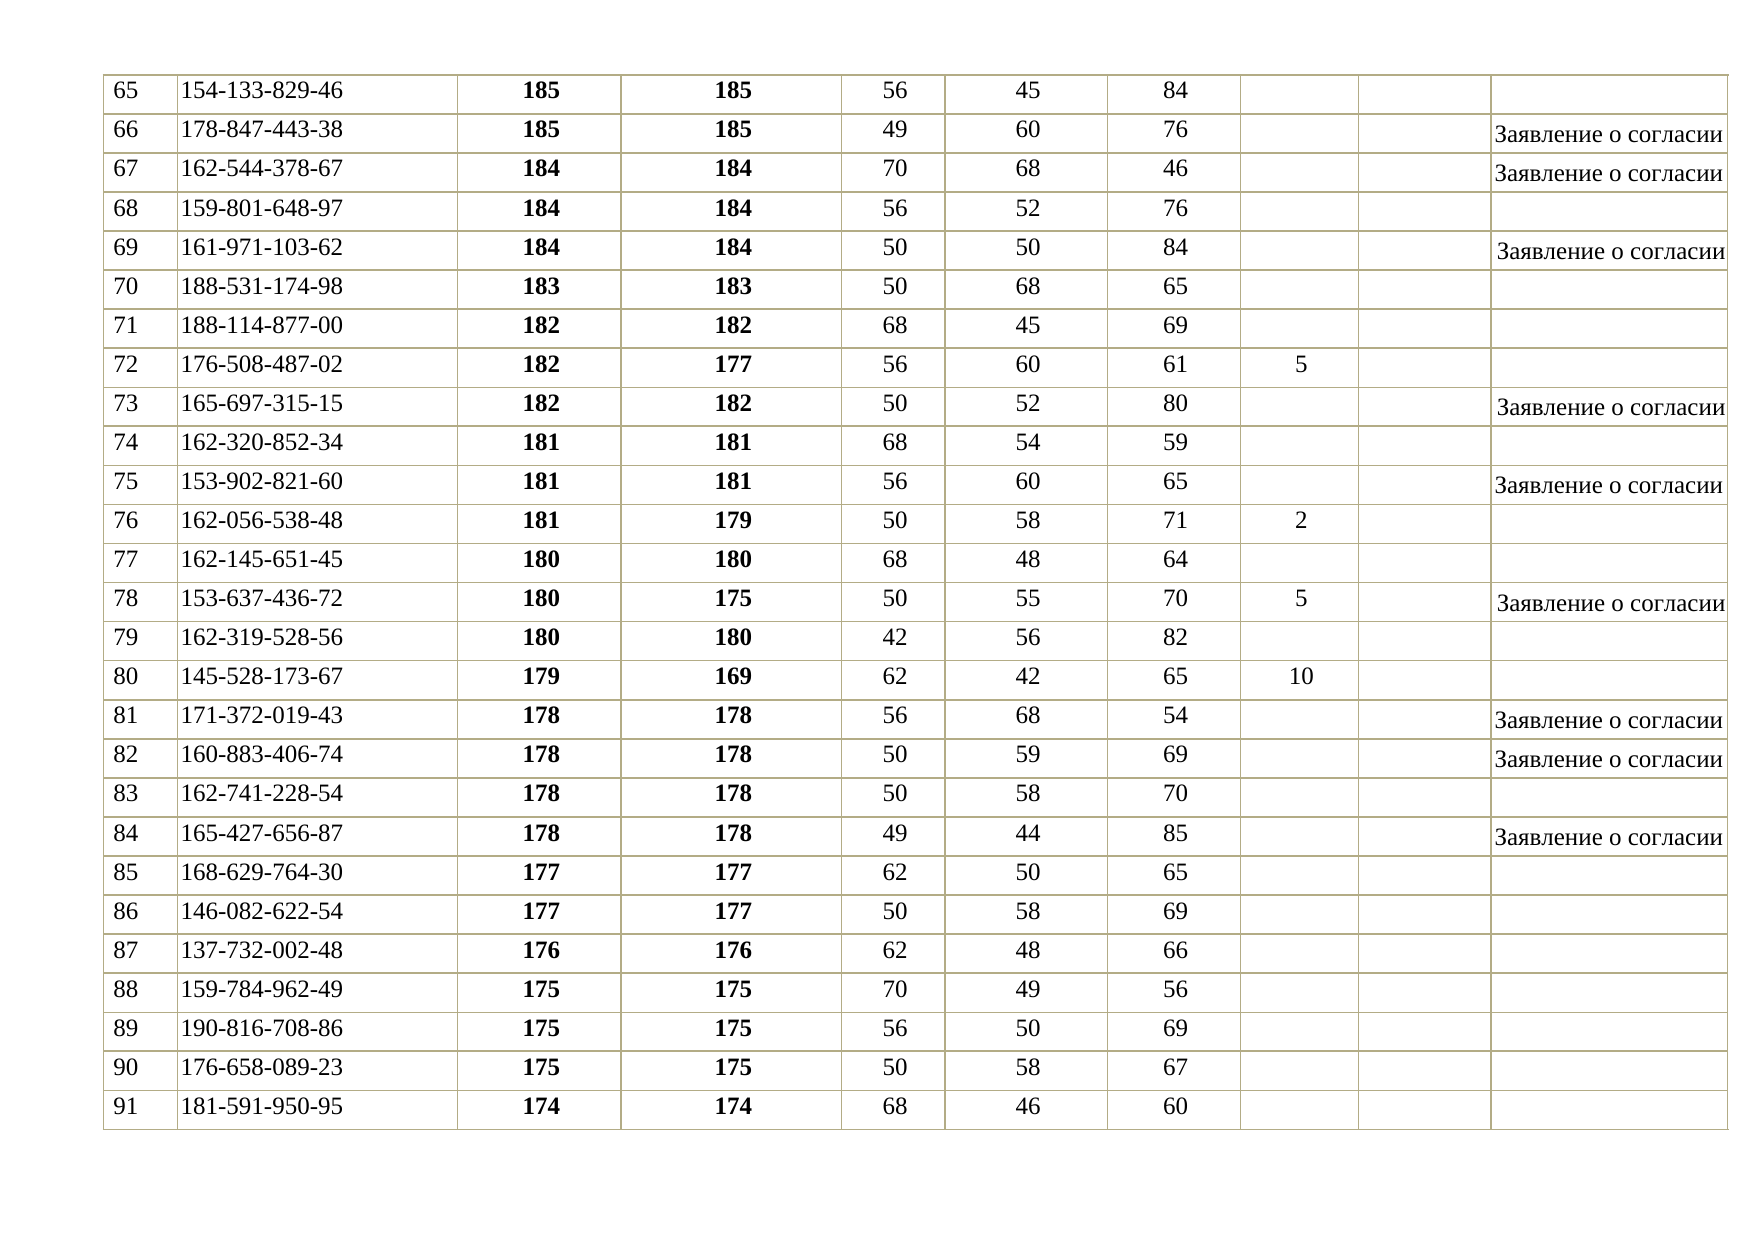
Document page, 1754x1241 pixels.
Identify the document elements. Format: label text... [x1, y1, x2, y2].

table_cell 180 [622, 622, 841, 660]
table_cell 178 [458, 740, 620, 777]
table_cell [1241, 779, 1358, 816]
table_cell 183 [622, 271, 841, 308]
table_cell 56 [842, 193, 944, 230]
table_cell 54 [946, 427, 1107, 464]
table_cell 180 [458, 583, 620, 621]
table_cell 178 [458, 779, 620, 816]
table_cell [1241, 740, 1358, 777]
table_cell 65 [1108, 661, 1240, 699]
table_cell 160-883-406-74 [178, 740, 457, 777]
table_cell 182 [622, 388, 841, 425]
table_cell [1492, 857, 1727, 894]
table_cell 49 [842, 818, 944, 855]
table_cell [1241, 622, 1358, 660]
table_cell 175 [622, 1013, 841, 1050]
table_cell [1359, 349, 1490, 386]
table_cell [1492, 896, 1727, 933]
table_cell 62 [842, 857, 944, 894]
table_cell [1241, 427, 1358, 464]
table_cell [1492, 427, 1727, 464]
table_cell 76 [1108, 193, 1240, 230]
table_cell 176 [458, 935, 620, 972]
table_cell [1359, 427, 1490, 464]
table_cell 46 [1108, 154, 1240, 191]
table_cell 162-056-538-48 [178, 505, 457, 543]
table_cell 182 [458, 388, 620, 425]
table_cell 184 [458, 154, 620, 191]
table_cell Заявление о согласии [1492, 388, 1727, 425]
table_cell 49 [842, 115, 944, 152]
table_cell 184 [622, 193, 841, 230]
table_cell 162-544-378-67 [178, 154, 457, 191]
table_cell 178-847-443-38 [178, 115, 457, 152]
table_cell 182 [458, 349, 620, 386]
table_cell 183 [458, 271, 620, 308]
table_cell 169 [622, 661, 841, 699]
table_cell [1359, 583, 1490, 621]
table_cell [1359, 232, 1490, 269]
table_cell 175 [458, 1052, 620, 1089]
table_cell 50 [842, 388, 944, 425]
table_cell 50 [946, 857, 1107, 894]
table_cell 159-784-962-49 [178, 974, 457, 1011]
table_cell 188-531-174-98 [178, 271, 457, 308]
table_cell 184 [458, 193, 620, 230]
table_cell 60 [946, 349, 1107, 386]
table_cell 56 [842, 76, 944, 113]
table_cell 58 [946, 896, 1107, 933]
table_cell 162-320-852-34 [178, 427, 457, 464]
table_cell 71 [1108, 505, 1240, 543]
table_cell 175 [622, 583, 841, 621]
table_cell 50 [842, 505, 944, 543]
table_cell 175 [458, 974, 620, 1011]
table_cell 153-902-821-60 [178, 466, 457, 503]
table_cell 48 [946, 544, 1107, 582]
table_cell 5 [1241, 583, 1358, 621]
table_cell 181-591-950-95 [178, 1091, 457, 1128]
table_cell 185 [622, 76, 841, 113]
table_cell 137-732-002-48 [178, 935, 457, 972]
table_cell 56 [842, 1013, 944, 1050]
table_cell 82 [1108, 622, 1240, 660]
table_cell 77 [104, 544, 177, 582]
table_cell [1492, 661, 1727, 699]
table_cell 178 [622, 779, 841, 816]
table_cell 145-528-173-67 [178, 661, 457, 699]
table_cell 181 [622, 466, 841, 503]
table_cell [1241, 232, 1358, 269]
table_cell [1241, 115, 1358, 152]
table_cell 165-427-656-87 [178, 818, 457, 855]
table_cell 162-319-528-56 [178, 622, 457, 660]
table_cell 185 [458, 115, 620, 152]
table_cell 178 [458, 818, 620, 855]
table_cell [1492, 193, 1727, 230]
table_cell [1359, 661, 1490, 699]
table_cell [1359, 622, 1490, 660]
table_cell Заявление о согласии [1492, 466, 1727, 503]
table_cell 50 [946, 1013, 1107, 1050]
table_cell 70 [842, 974, 944, 1011]
table_cell [1359, 857, 1490, 894]
table_cell 181 [458, 505, 620, 543]
table_cell [1241, 935, 1358, 972]
table_cell 55 [946, 583, 1107, 621]
table_cell 85 [104, 857, 177, 894]
table_cell 49 [946, 974, 1107, 1011]
table_cell 88 [104, 974, 177, 1011]
table_cell [1359, 974, 1490, 1011]
table_cell 67 [1108, 1052, 1240, 1089]
table_cell 71 [104, 310, 177, 347]
table_cell 176 [622, 935, 841, 972]
table_cell 185 [622, 115, 841, 152]
table_cell 84 [1108, 76, 1240, 113]
table_cell 68 [842, 427, 944, 464]
table_cell 45 [946, 76, 1107, 113]
table_cell [1359, 544, 1490, 582]
table_cell 70 [104, 271, 177, 308]
table_cell 181 [458, 427, 620, 464]
table_cell 60 [946, 466, 1107, 503]
table_cell 61 [1108, 349, 1240, 386]
table_cell 68 [946, 154, 1107, 191]
table_cell 179 [622, 505, 841, 543]
table_cell 68 [104, 193, 177, 230]
table_cell 184 [622, 154, 841, 191]
table_cell 68 [842, 310, 944, 347]
table_cell [1241, 154, 1358, 191]
table_cell [1359, 310, 1490, 347]
table_cell 81 [104, 701, 177, 738]
table_cell [1241, 701, 1358, 738]
table_cell 65 [104, 76, 177, 113]
table_cell 174 [458, 1091, 620, 1128]
table_cell 70 [1108, 583, 1240, 621]
table_cell 10 [1241, 661, 1358, 699]
table_cell 153-637-436-72 [178, 583, 457, 621]
table_cell [1241, 388, 1358, 425]
table_cell 162-145-651-45 [178, 544, 457, 582]
table_cell [1492, 1091, 1727, 1128]
table_cell 62 [842, 935, 944, 972]
table_cell 60 [1108, 1091, 1240, 1128]
table_cell 69 [1108, 1013, 1240, 1050]
table_cell 154-133-829-46 [178, 76, 457, 113]
table_cell [1359, 896, 1490, 933]
table_cell [1241, 896, 1358, 933]
table_cell Заявление о согласии [1492, 701, 1727, 738]
table_cell [1241, 857, 1358, 894]
table_cell [1492, 310, 1727, 347]
table_cell 84 [1108, 232, 1240, 269]
table_cell 84 [104, 818, 177, 855]
table_cell [1241, 310, 1358, 347]
table_cell 75 [104, 466, 177, 503]
table_cell 44 [946, 818, 1107, 855]
table_cell 56 [842, 349, 944, 386]
table_cell 62 [842, 661, 944, 699]
table_cell 50 [842, 583, 944, 621]
table_cell 69 [1108, 740, 1240, 777]
table_cell [1492, 505, 1727, 543]
table_cell 58 [946, 1052, 1107, 1089]
table_cell 50 [946, 232, 1107, 269]
table_cell 177 [622, 857, 841, 894]
table_cell 56 [842, 466, 944, 503]
table_cell 87 [104, 935, 177, 972]
table_cell [1241, 1091, 1358, 1128]
table_cell [1359, 115, 1490, 152]
table_cell 182 [458, 310, 620, 347]
table_cell 177 [622, 896, 841, 933]
table_cell [1359, 935, 1490, 972]
table_cell 83 [104, 779, 177, 816]
table_cell 85 [1108, 818, 1240, 855]
table_cell 185 [458, 76, 620, 113]
table_cell [1359, 193, 1490, 230]
table_cell Заявление о согласии [1492, 818, 1727, 855]
table_cell [1241, 818, 1358, 855]
table_cell 45 [946, 310, 1107, 347]
table_cell [1492, 76, 1727, 113]
table_cell 180 [458, 622, 620, 660]
table_cell [1359, 154, 1490, 191]
table_cell 42 [842, 622, 944, 660]
table_cell 50 [842, 896, 944, 933]
table_cell 69 [1108, 310, 1240, 347]
table_cell 72 [104, 349, 177, 386]
table_cell 56 [1108, 974, 1240, 1011]
table_cell 80 [104, 661, 177, 699]
table_cell [1241, 1013, 1358, 1050]
table_cell 146-082-622-54 [178, 896, 457, 933]
table_cell 58 [946, 779, 1107, 816]
table_cell 79 [104, 622, 177, 660]
table_cell [1359, 1013, 1490, 1050]
table_cell 52 [946, 193, 1107, 230]
table_cell [1359, 271, 1490, 308]
table_cell 179 [458, 661, 620, 699]
table_cell [1492, 779, 1727, 816]
table_cell 50 [842, 232, 944, 269]
table_cell [1492, 974, 1727, 1011]
table_cell [1492, 544, 1727, 582]
table_cell 65 [1108, 466, 1240, 503]
table_cell Заявление о согласии [1492, 583, 1727, 621]
table_cell [1241, 974, 1358, 1011]
table_cell 180 [622, 544, 841, 582]
table_cell 68 [842, 1091, 944, 1128]
table_cell 165-697-315-15 [178, 388, 457, 425]
table_cell 59 [1108, 427, 1240, 464]
table_cell [1492, 935, 1727, 972]
table_cell 175 [622, 1052, 841, 1089]
table_cell 89 [104, 1013, 177, 1050]
table_cell 5 [1241, 349, 1358, 386]
table_cell 74 [104, 427, 177, 464]
table_cell Заявление о согласии [1492, 740, 1727, 777]
table_cell 181 [458, 466, 620, 503]
table_cell 66 [104, 115, 177, 152]
table_cell 177 [458, 857, 620, 894]
table_cell 82 [104, 740, 177, 777]
table_cell 178 [622, 701, 841, 738]
table_cell [1359, 388, 1490, 425]
table_cell Заявление о согласии [1492, 232, 1727, 269]
table_cell 178 [622, 740, 841, 777]
table_cell 70 [842, 154, 944, 191]
table_cell 171-372-019-43 [178, 701, 457, 738]
table_cell [1359, 466, 1490, 503]
table_cell 90 [104, 1052, 177, 1089]
table_cell 70 [1108, 779, 1240, 816]
table_cell 159-801-648-97 [178, 193, 457, 230]
table_cell [1359, 818, 1490, 855]
table_cell 162-741-228-54 [178, 779, 457, 816]
table_cell 174 [622, 1091, 841, 1128]
table_cell 175 [458, 1013, 620, 1050]
table_cell Заявление о согласии [1492, 115, 1727, 152]
table_cell 190-816-708-86 [178, 1013, 457, 1050]
table_cell [1359, 505, 1490, 543]
table_cell 42 [946, 661, 1107, 699]
table_cell [1359, 76, 1490, 113]
table_cell 68 [946, 701, 1107, 738]
table_cell 52 [946, 388, 1107, 425]
table_cell 86 [104, 896, 177, 933]
table_cell 182 [622, 310, 841, 347]
table_cell [1492, 622, 1727, 660]
table_cell 64 [1108, 544, 1240, 582]
table_cell [1492, 271, 1727, 308]
table_cell [1492, 349, 1727, 386]
table_cell 161-971-103-62 [178, 232, 457, 269]
table_cell [1359, 701, 1490, 738]
table_cell 177 [458, 896, 620, 933]
table_cell 56 [946, 622, 1107, 660]
table_cell [1359, 1052, 1490, 1089]
table_cell 68 [946, 271, 1107, 308]
table_cell 67 [104, 154, 177, 191]
table_cell [1241, 76, 1358, 113]
table_cell Заявление о согласии [1492, 154, 1727, 191]
table_cell 188-114-877-00 [178, 310, 457, 347]
table_cell 175 [622, 974, 841, 1011]
table_cell [1241, 466, 1358, 503]
table_cell 78 [104, 583, 177, 621]
table_cell 65 [1108, 271, 1240, 308]
table_cell [1241, 193, 1358, 230]
table_cell 184 [458, 232, 620, 269]
table_cell 69 [104, 232, 177, 269]
table_cell 48 [946, 935, 1107, 972]
table_cell [1241, 544, 1358, 582]
table_cell [1492, 1052, 1727, 1089]
table_cell [1359, 779, 1490, 816]
table_cell 65 [1108, 857, 1240, 894]
table_cell 46 [946, 1091, 1107, 1128]
table_cell 184 [622, 232, 841, 269]
table_cell 58 [946, 505, 1107, 543]
table_cell 50 [842, 271, 944, 308]
table_cell 59 [946, 740, 1107, 777]
table_cell [1359, 740, 1490, 777]
table_cell 176-508-487-02 [178, 349, 457, 386]
table_cell 91 [104, 1091, 177, 1128]
table_cell [1359, 1091, 1490, 1128]
table_cell 181 [622, 427, 841, 464]
table_cell 50 [842, 779, 944, 816]
table_cell 178 [622, 818, 841, 855]
table_cell 54 [1108, 701, 1240, 738]
table_cell 56 [842, 701, 944, 738]
table_cell 73 [104, 388, 177, 425]
table_cell 177 [622, 349, 841, 386]
table_cell 168-629-764-30 [178, 857, 457, 894]
table_cell 50 [842, 1052, 944, 1089]
table_cell 180 [458, 544, 620, 582]
table_cell 80 [1108, 388, 1240, 425]
table_cell 69 [1108, 896, 1240, 933]
table_cell 2 [1241, 505, 1358, 543]
table_cell 50 [842, 740, 944, 777]
table_cell [1241, 1052, 1358, 1089]
table_cell 68 [842, 544, 944, 582]
table_cell [1492, 1013, 1727, 1050]
table_cell 60 [946, 115, 1107, 152]
table_cell 66 [1108, 935, 1240, 972]
table_cell 176-658-089-23 [178, 1052, 457, 1089]
table_cell 178 [458, 701, 620, 738]
table_cell 76 [1108, 115, 1240, 152]
table_cell [1241, 271, 1358, 308]
table_cell 76 [104, 505, 177, 543]
